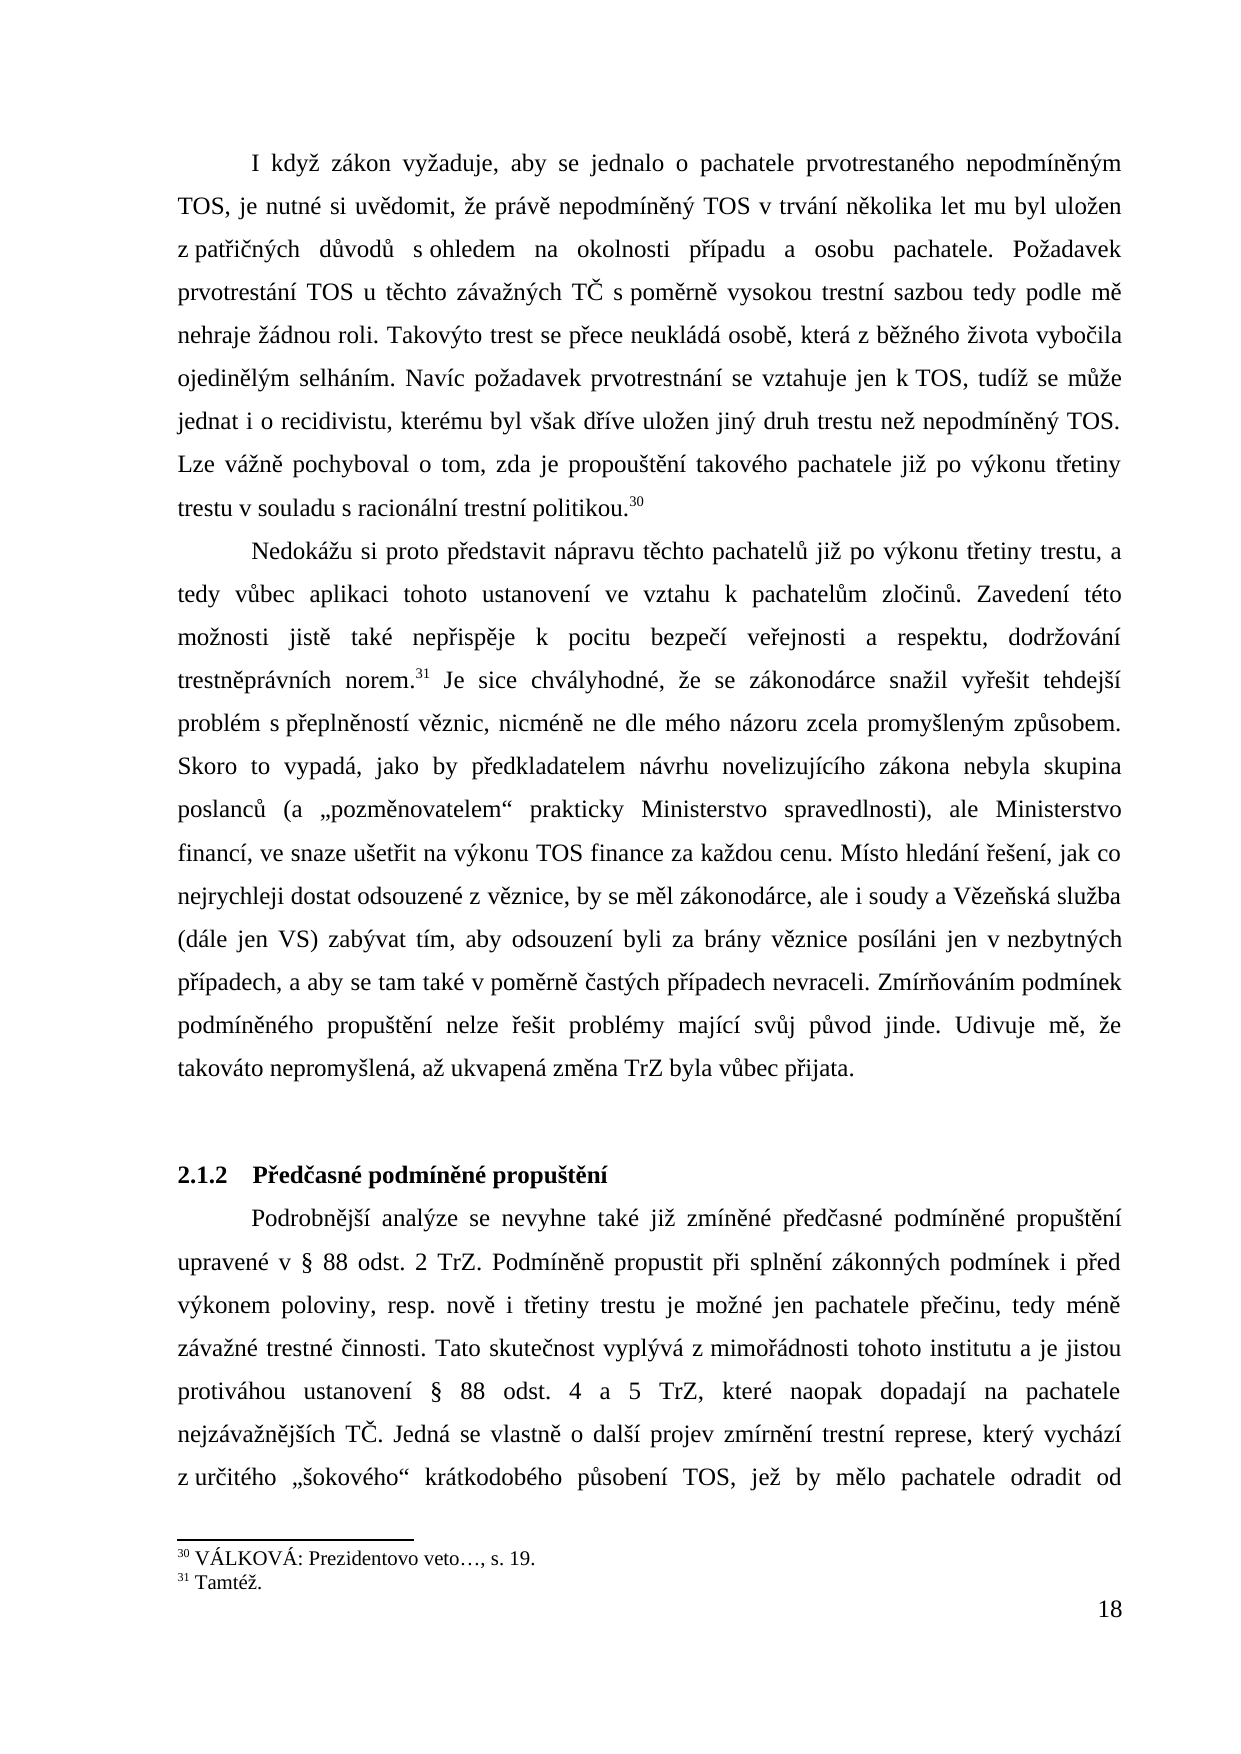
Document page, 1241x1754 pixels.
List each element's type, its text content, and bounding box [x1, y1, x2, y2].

subtitle Předčasné podmíněné propuštění [177, 1160, 1122, 1189]
text I když zákon vyžaduje, aby se jednalo o pachatele prvotrestaného nepodmíněným TOS, je nutné si uvědomit, že právě nepodmíněný TOS v trvání několika let mu byl uložen z patřičných důvodů s ohledem na okolnosti případu a osobu pachatele. Požadavek prvotrestání TOS u těchto závažných TČ s poměrně vysokou trestní sazbou tedy podle mě nehraje žádnou roli. Takovýto trest se přece neukládá osobě, která z běžného života vybočila ojedinělým selháním. Navíc požadavek prvotrestnání se vztahuje jen k TOS, tudíž se může jednat i o recidivistu, kterému byl však dříve uložen jiný druh trestu než nepodmíněný TOS. Lze vážně pochyboval o tom, zda je propouštění takového pachatele již po výkonu třetiny trestu v souladu s racionální trestní politikou. [177, 148, 1122, 521]
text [177, 1203, 1122, 1491]
text Nedokážu si proto představit nápravu těchto pachatelů již po výkonu třetiny trestu, a tedy vůbec aplikaci tohoto ustanovení ve vztahu k pachatelům zločinů. Zavedení této možnosti jistě také nepřispěje k pocitu bezpečí veřejnosti a respektu, dodržování trestněprávních norem. Je sice chvályhodné, že se zákonodárce snažil vyřešit tehdejší problém s přeplněností věznic, nicméně ne dle mého názoru zcela promyšleným způsobem. Skoro to vypadá, jako by předkladatelem návrhu novelizujícího zákona nebyla skupina poslanců (a „pozměnovatelem“ prakticky Ministerstvo spravedlnosti), ale Ministerstvo financí, ve snaze ušetřit na výkonu TOS finance za každou cenu. Místo hledání řešení, jak co nejrychleji dostat odsouzené z věznice, by se měl zákonodárce, ale i soudy a Vězeňská služba (dále jen VS) zabývat tím, aby odsouzení byli za brány věznice posíláni jen v nezbytných případech, a aby se tam také v poměrně častých případech nevraceli. Zmírňováním podmínek podmíněného propuštění nelze řešit problémy mající svůj původ jinde. Udivuje mě, že takováto nepromyšlená, až ukvapená změna TrZ byla vůbec přijata. [177, 536, 1122, 1082]
